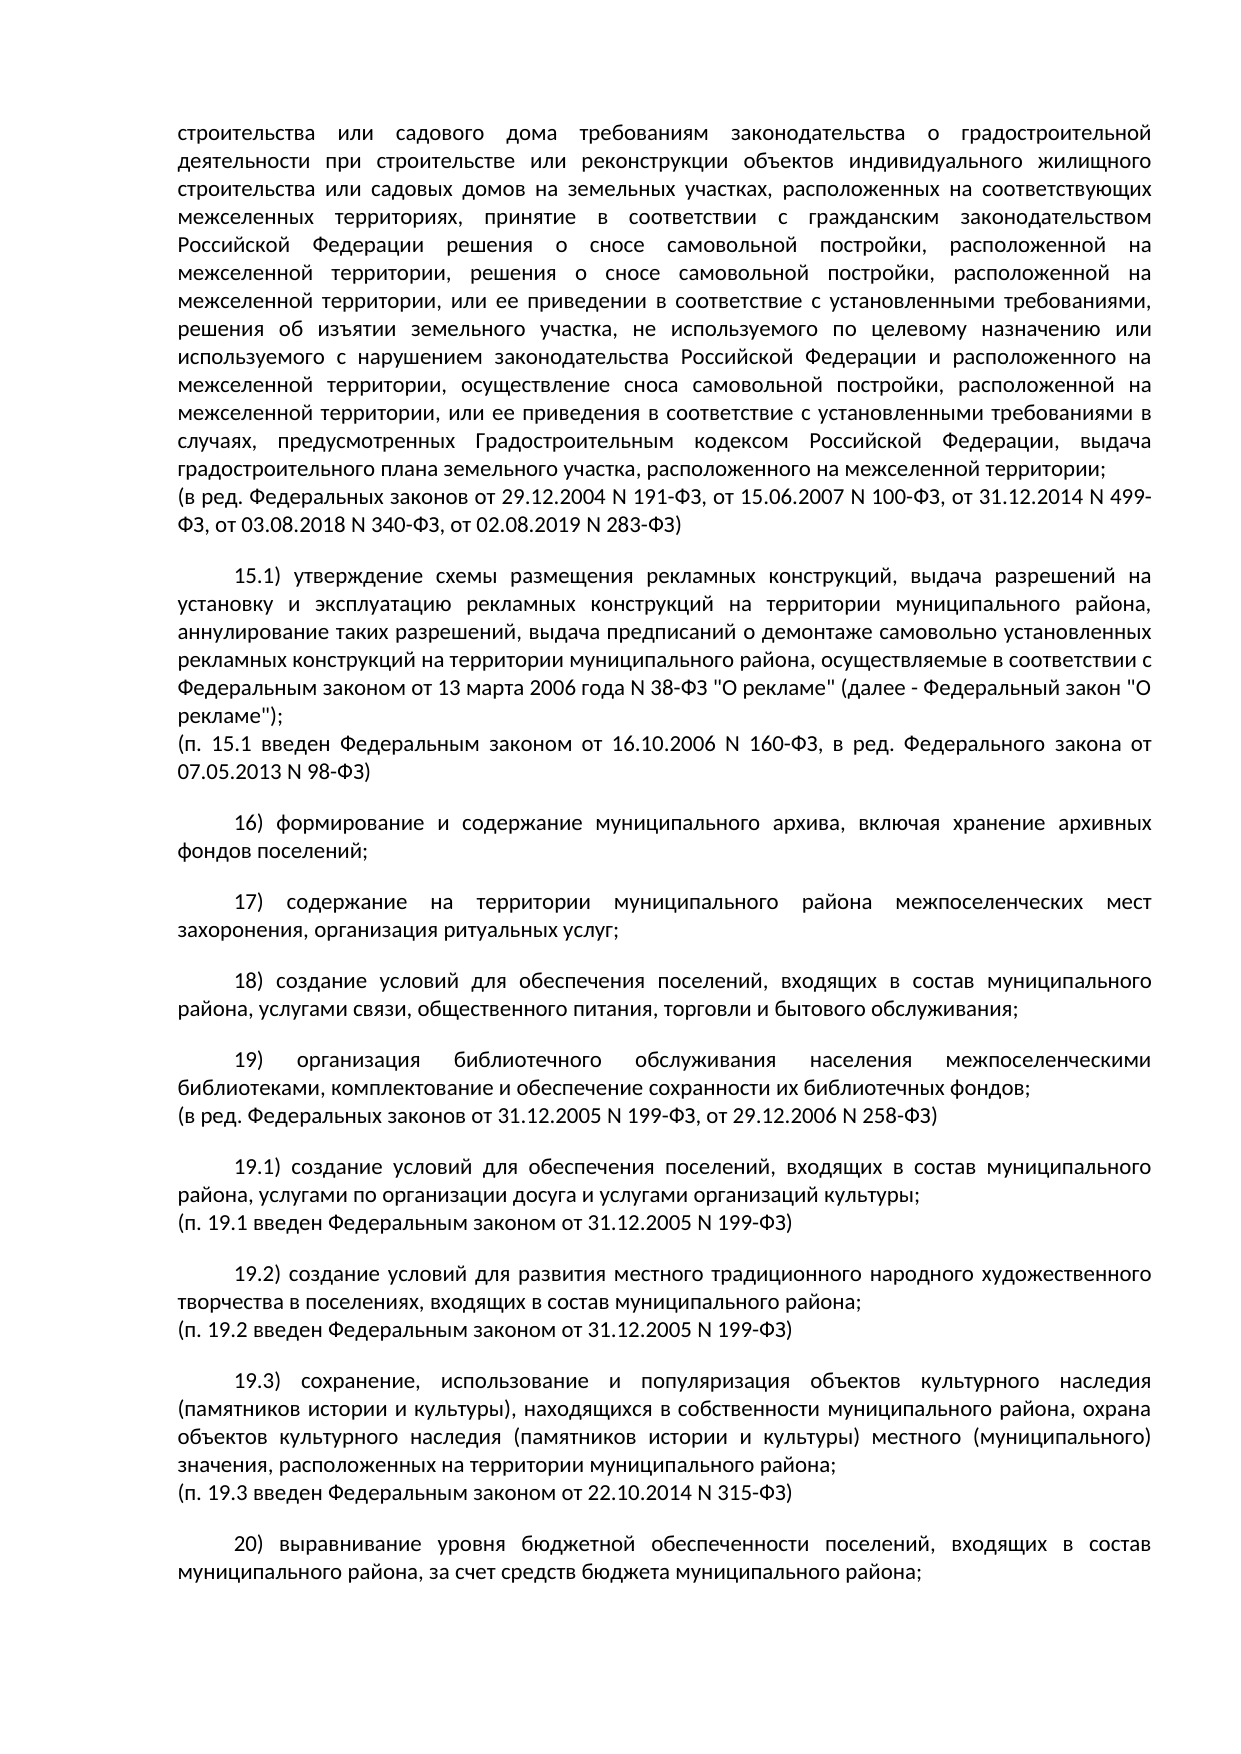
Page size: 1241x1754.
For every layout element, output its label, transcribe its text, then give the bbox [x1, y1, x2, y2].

text (п. 19.3 введен Федеральным законом от 22.10.2014 N 315-ФЗ) [177, 1478, 1152, 1506]
text 19.1) создание условий для обеспечения поселений, входящих в состав муниципального района, услугами по организации досуга и услугами организаций культуры; [177, 1152, 1152, 1208]
text 19.3) сохранение, использование и популяризация объектов культурного наследия (памятников истории и культуры), находящихся в собственности муниципального района, охрана объектов культурного наследия (памятников истории и культуры) местного (муниципального) значения, расположенных на территории муниципального района; [177, 1366, 1152, 1478]
text 20) выравнивание уровня бюджетной обеспеченности поселений, входящих в состав муниципального района, за счет средств бюджета муниципального района; [177, 1529, 1152, 1585]
text (п. 15.1 введен Федеральным законом от 16.10.2006 N 160-ФЗ, в ред. Федерального закона от 07.05.2013 N 98-ФЗ) [177, 729, 1152, 786]
text 15.1) утверждение схемы размещения рекламных конструкций, выдача разрешений на установку и эксплуатацию рекламных конструкций на территории муниципального района, аннулирование таких разрешений, выдача предписаний о демонтаже самовольно установленных рекламных конструкций на территории муниципального района, осуществляемые в соответствии с Федеральным законом от 13 марта 2006 года N 38-ФЗ "О рекламе" (далее - Федеральный закон "О рекламе"); [177, 561, 1152, 729]
text (в ред. Федеральных законов от 31.12.2005 N 199-ФЗ, от 29.12.2006 N 258-ФЗ) [177, 1101, 1152, 1129]
text 17) содержание на территории муниципального района межпоселенческих мест захоронения, организация ритуальных услуг; [177, 887, 1152, 943]
text 16) формирование и содержание муниципального архива, включая хранение архивных фондов поселений; [177, 808, 1152, 864]
text (в ред. Федеральных законов от 29.12.2004 N 191-ФЗ, от 15.06.2007 N 100-ФЗ, от 31.12.2014 N 499-ФЗ, от 03.08.2018 N 340-ФЗ, от 02.08.2019 N 283-ФЗ) [177, 482, 1152, 538]
text (п. 19.2 введен Федеральным законом от 31.12.2005 N 199-ФЗ) [177, 1315, 1152, 1343]
text 18) создание условий для обеспечения поселений, входящих в состав муниципального района, услугами связи, общественного питания, торговли и бытового обслуживания; [177, 966, 1152, 1022]
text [177, 118, 1152, 482]
text 19) организация библиотечного обслуживания населения межпоселенческими библиотеками, комплектование и обеспечение сохранности их библиотечных фондов; [177, 1045, 1152, 1101]
text 19.2) создание условий для развития местного традиционного народного художественного творчества в поселениях, входящих в состав муниципального района; [177, 1259, 1152, 1315]
text (п. 19.1 введен Федеральным законом от 31.12.2005 N 199-ФЗ) [177, 1208, 1152, 1236]
